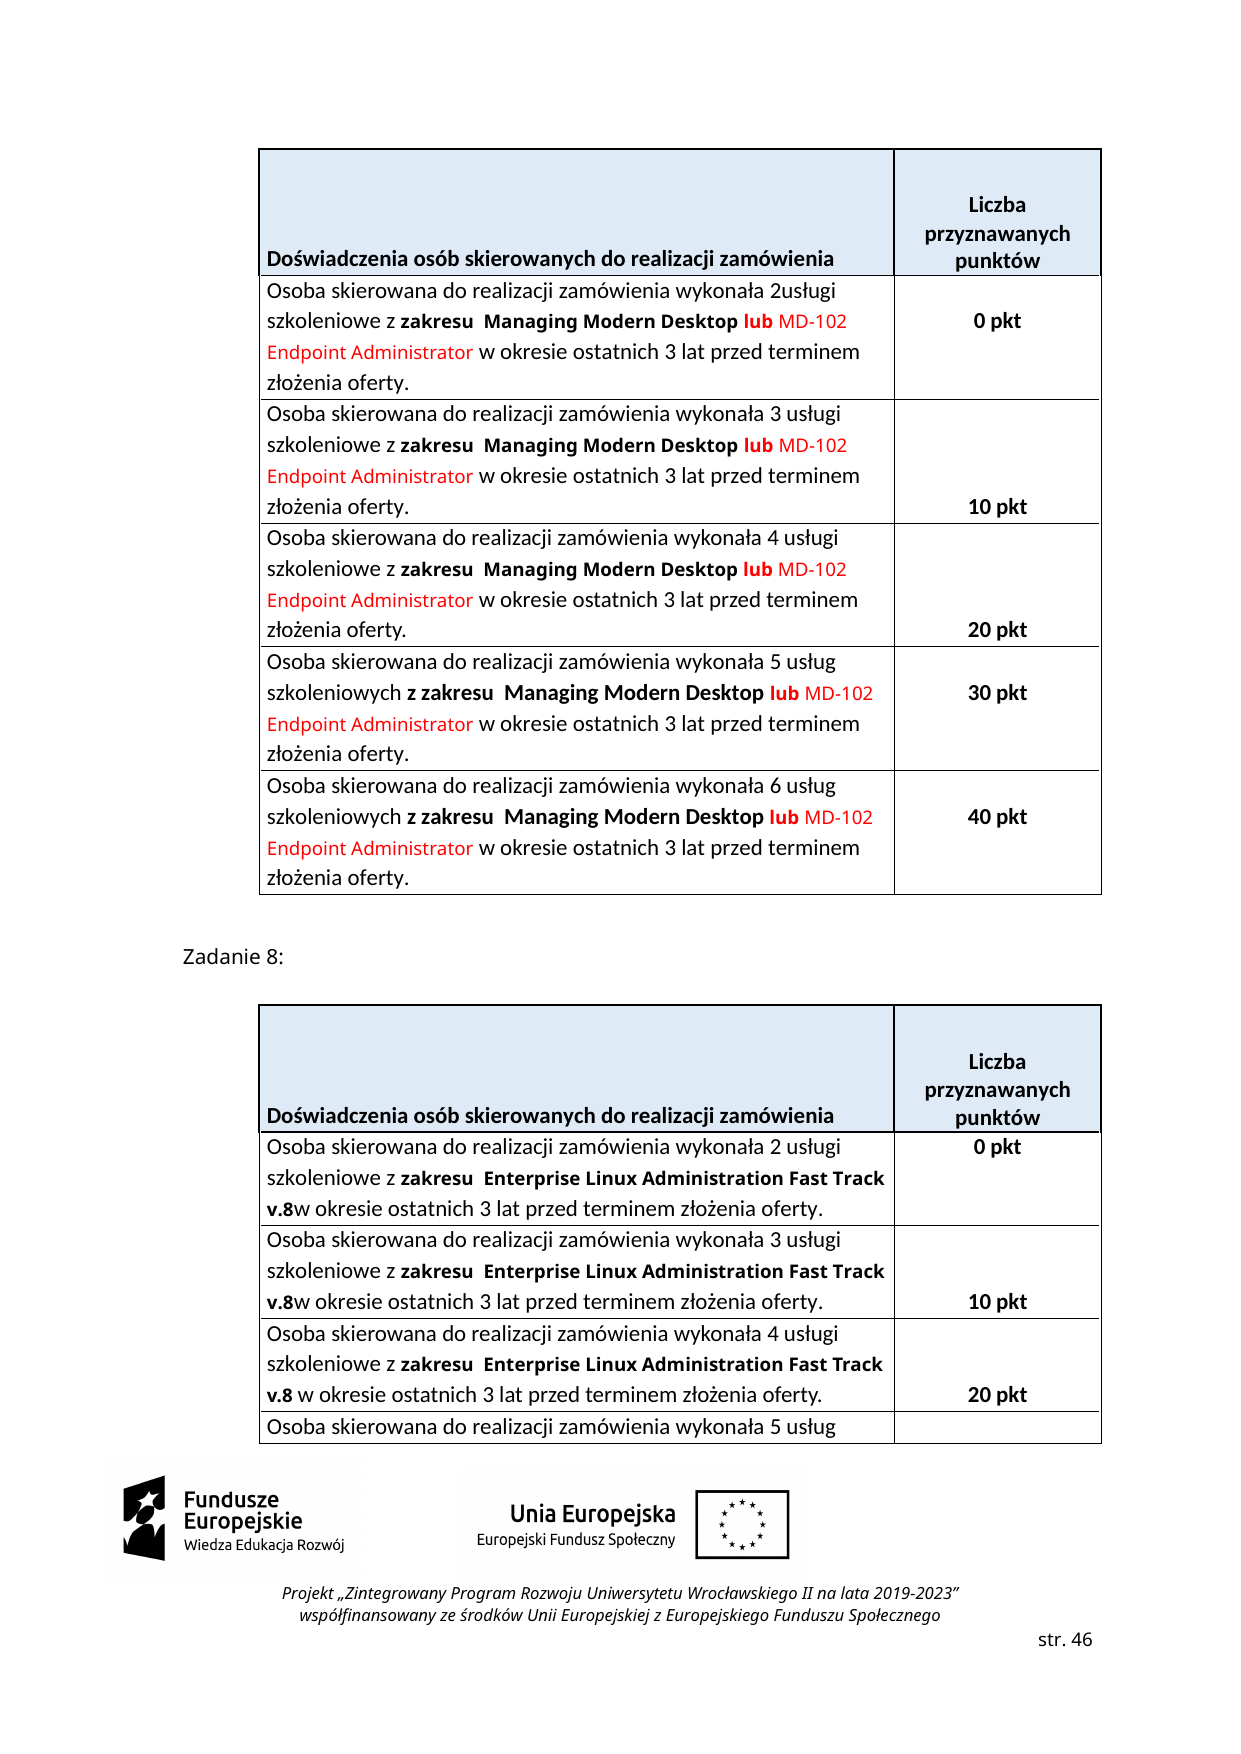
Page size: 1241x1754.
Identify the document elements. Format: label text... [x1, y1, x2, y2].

table_cell Osoba skierowana do realizacji zamówienia wykonała 4 usługi szkoleniowe z zakresu Enterprise Linux Administration Fast Track v.8 w okresie ostatnich 3 lat przed terminem złożenia oferty. [260, 1319, 894, 1411]
table_cell 10 pkt [895, 399, 1101, 522]
table_cell Osoba skierowana do realizacji zamówienia wykonała 4 usługi szkoleniowe z zakresu Managing Modern Desktop lub MD-102 Endpoint Administrator w okresie ostatnich 3 lat przed terminem złożenia oferty. [260, 524, 894, 646]
table_cell 30 pkt [895, 646, 1101, 770]
table_cell 20 pkt [895, 1318, 1101, 1411]
table_cell 40 pkt [895, 770, 1101, 894]
table_header Liczba przyznawanych punktów [895, 1006, 1100, 1131]
table_cell Osoba skierowana do realizacji zamówienia wykonała 2 usługi szkoleniowe z zakresu Enterprise Linux Administration Fast Track v.8w okresie ostatnich 3 lat przed terminem złożenia oferty. [260, 1132, 894, 1224]
table_cell 0 pkt [895, 275, 1101, 398]
table_header Liczba przyznawanych punktów [895, 150, 1100, 275]
table_cell 20 pkt [895, 523, 1101, 646]
picture [457, 1467, 810, 1582]
table_cell Osoba skierowana do realizacji zamówienia wykonała 6 usług szkoleniowych z zakresu Managing Modern Desktop lub MD-102 Endpoint Administrator w okresie ostatnich 3 lat przed terminem złożenia oferty. [260, 771, 894, 894]
table_cell Osoba skierowana do realizacji zamówienia wykonała 3 usługi szkoleniowe z zakresu Enterprise Linux Administration Fast Track v.8w okresie ostatnich 3 lat przed terminem złożenia oferty. [260, 1226, 894, 1318]
text Zadanie 8: [177, 942, 1093, 970]
table_header Doświadczenia osób skierowanych do realizacji zamówienia [260, 1006, 893, 1131]
table_cell Osoba skierowana do realizacji zamówienia wykonała 2usługi szkoleniowe z zakresu Managing Modern Desktop lub MD-102 Endpoint Administrator w okresie ostatnich 3 lat przed terminem złożenia oferty. [260, 276, 894, 398]
table_cell 0 pkt [895, 1131, 1101, 1224]
picture [103, 1454, 364, 1582]
table_header Doświadczenia osób skierowanych do realizacji zamówienia [260, 150, 893, 275]
table_cell 10 pkt [895, 1225, 1101, 1318]
table_cell Osoba skierowana do realizacji zamówienia wykonała 5 usług szkoleniowych z zakresu Managing Modern Desktop lub MD-102 Endpoint Administrator w okresie ostatnich 3 lat przed terminem złożenia oferty. [260, 647, 894, 770]
table_cell Osoba skierowana do realizacji zamówienia wykonała 3 usługi szkoleniowe z zakresu Managing Modern Desktop lub MD-102 Endpoint Administrator w okresie ostatnich 3 lat przed terminem złożenia oferty. [260, 400, 894, 522]
table_cell 30 pkt [895, 1411, 1101, 1442]
